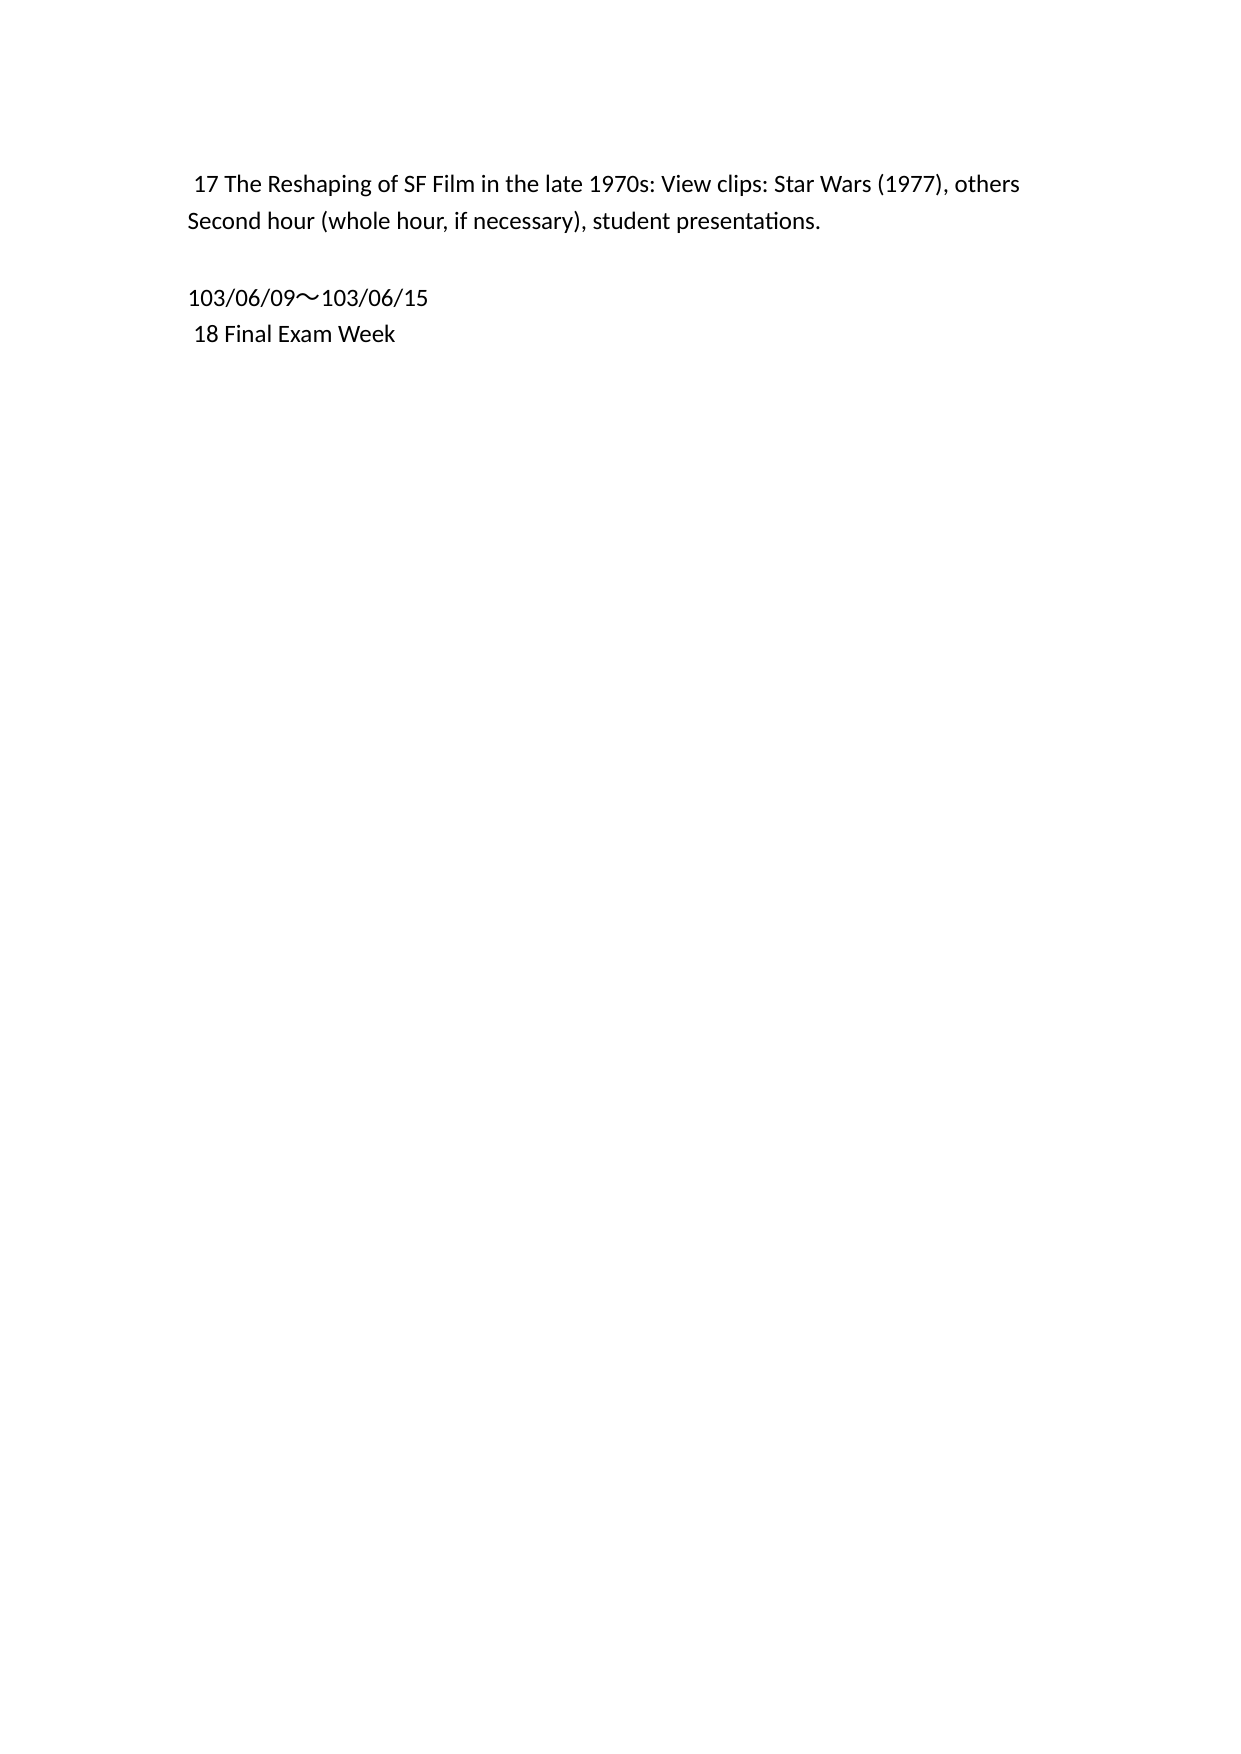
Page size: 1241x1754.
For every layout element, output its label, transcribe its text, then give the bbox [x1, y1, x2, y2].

text 103/06/09～103/06/15 [187, 277, 1053, 314]
text 17 The Reshaping of SF Film in the late 1970s: View clips: Star Wars (1977), others Second hour (whole hour, if necessary), student presentations. [187, 164, 1053, 239]
text 18 Final Exam Week [187, 314, 1053, 352]
